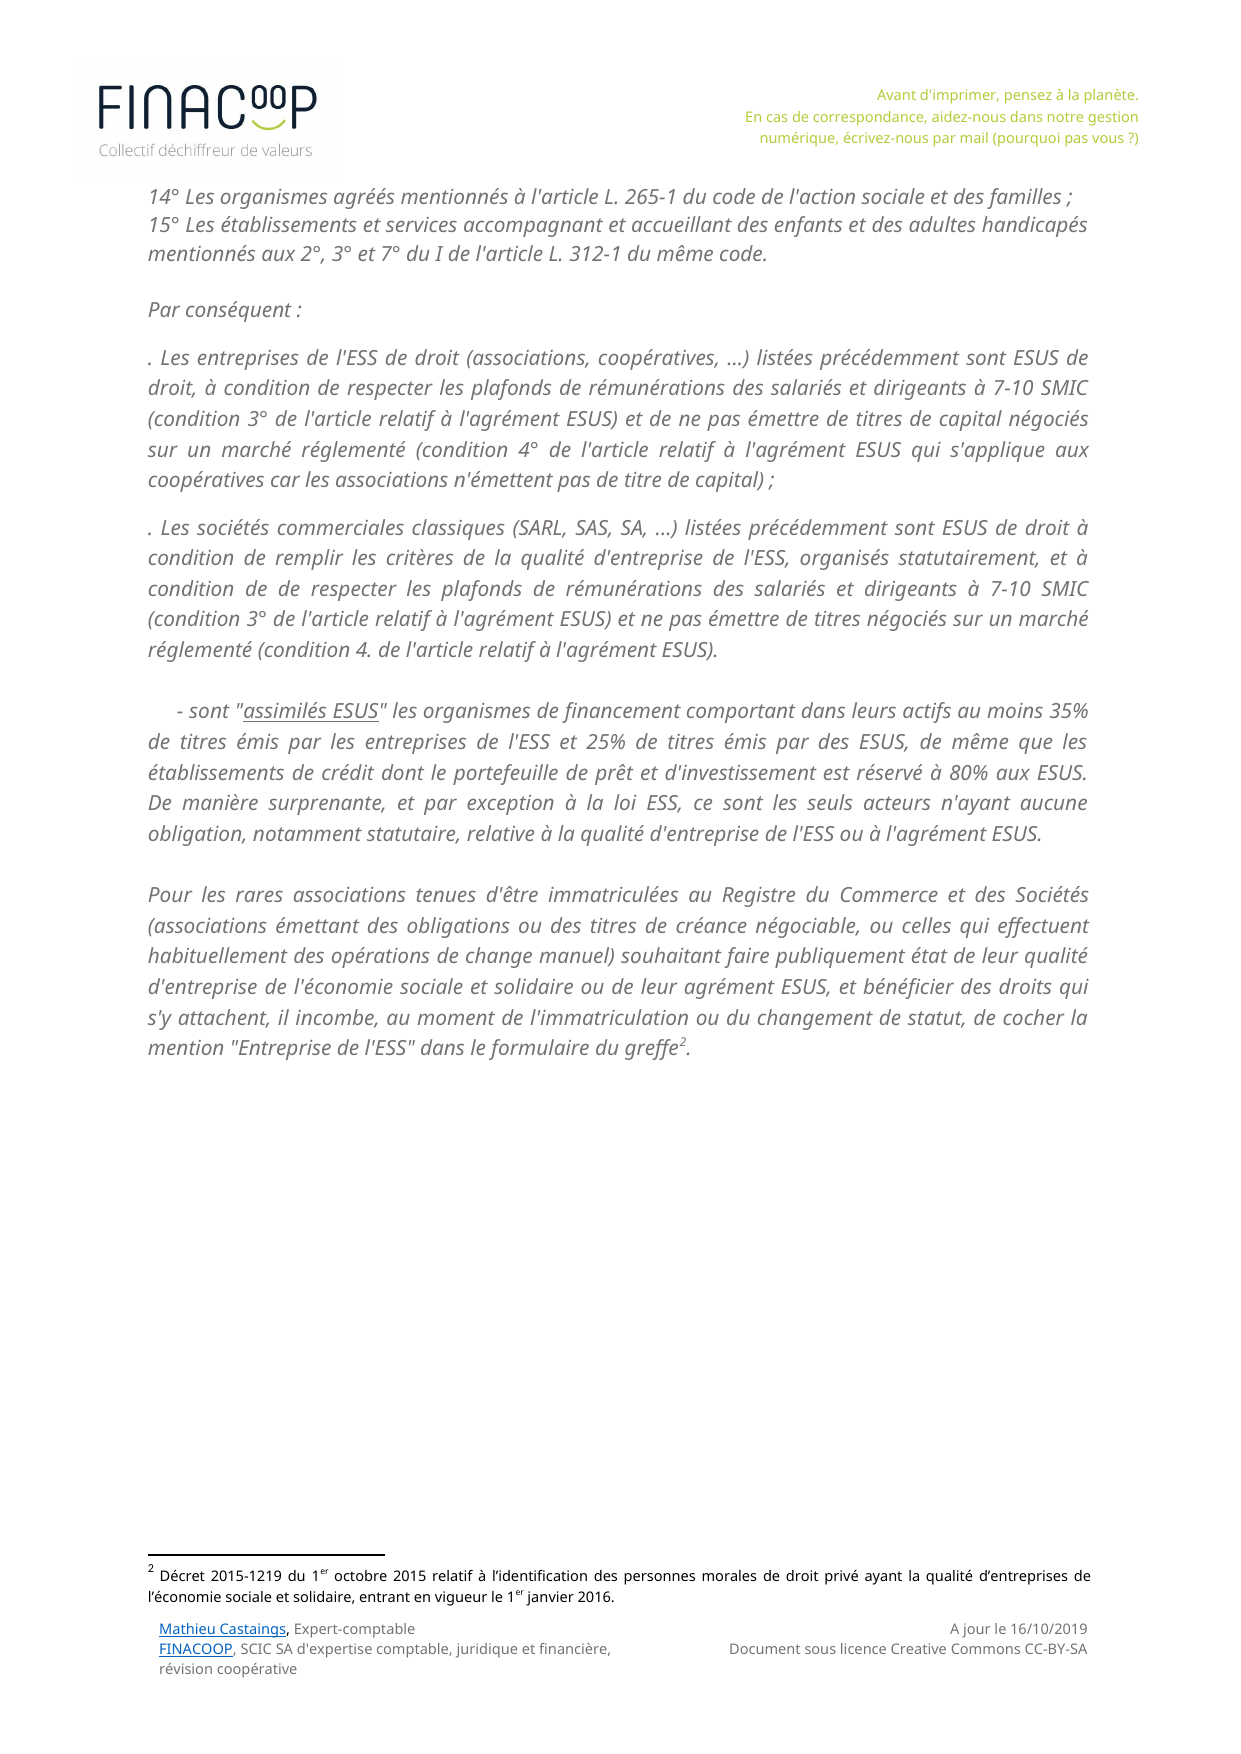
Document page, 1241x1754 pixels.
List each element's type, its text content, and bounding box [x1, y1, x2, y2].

text 15° Les établissements et services accompagnant et accueillant des enfants et des adultes handicapés mentionnés aux 2°, 3° et 7° du I de l'article L. 312-1 du même code. [148, 210, 1093, 267]
text . Les entreprises de l'ESS de droit (associations, coopératives, ...) listées précédemment sont ESUS de droit, à condition de respecter les plafonds de rémunérations des salariés et dirigeants à 7-10 SMIC (condition 3° de l'article relatif à l'agrément ESUS) et de ne pas émettre de titres de capital négociés sur un marché réglementé (condition 4° de l'article relatif à l'agrément ESUS qui s'applique aux coopératives car les associations n'émettent pas de titre de capital) ; [148, 343, 1093, 494]
text Par conséquent : [148, 296, 1093, 324]
text . Les sociétés commerciales classiques (SARL, SAS, SA, ...) listées précédemment sont ESUS de droit à condition de remplir les critères de la qualité d'entreprise de l'ESS, organisés statutairement, et à condition de de respecter les plafonds de rémunérations des salariés et dirigeants à 7-10 SMIC (condition 3° de l'article relatif à l'agrément ESUS) et ne pas émettre de titres négociés sur un marché réglementé (condition 4. de l'article relatif à l'agrément ESUS). [148, 513, 1093, 664]
picture [73, 59, 342, 182]
text 14° Les organismes agréés mentionnés à l'article L. 265-1 du code de l'action sociale et des familles ; [148, 182, 1093, 210]
text Pour les rares associations tenues d'être immatriculées au Registre du Commerce et des Sociétés (associations émettant des obligations ou des titres de créance négociable, ou celles qui effectuent habituellement des opérations de change manuel) souhaitant faire publiquement état de leur qualité d'entreprise de l'économie sociale et solidaire ou de leur agrément ESUS, et bénéficier des droits qui s'y attachent, il incombe, au moment de l'immatriculation ou du changement de statut, de cocher la mention "Entreprise de l'ESS" dans le formulaire du greffe. [148, 880, 1093, 1062]
text - sont "assimilés ESUS" les organismes de financement comportant dans leurs actifs au moins 35% de titres émis par les entreprises de l'ESS et 25% de titres émis par des ESUS, de même que les établissements de crédit dont le portefeuille de prêt et d'investissement est réservé à 80% aux ESUS. De manière surprenante, et par exception à la loi ESS, ce sont les seuls acteurs n'ayant aucune obligation, notamment statutaire, relative à la qualité d'entreprise de l'ESS ou à l'agrément ESUS. [148, 696, 1093, 847]
